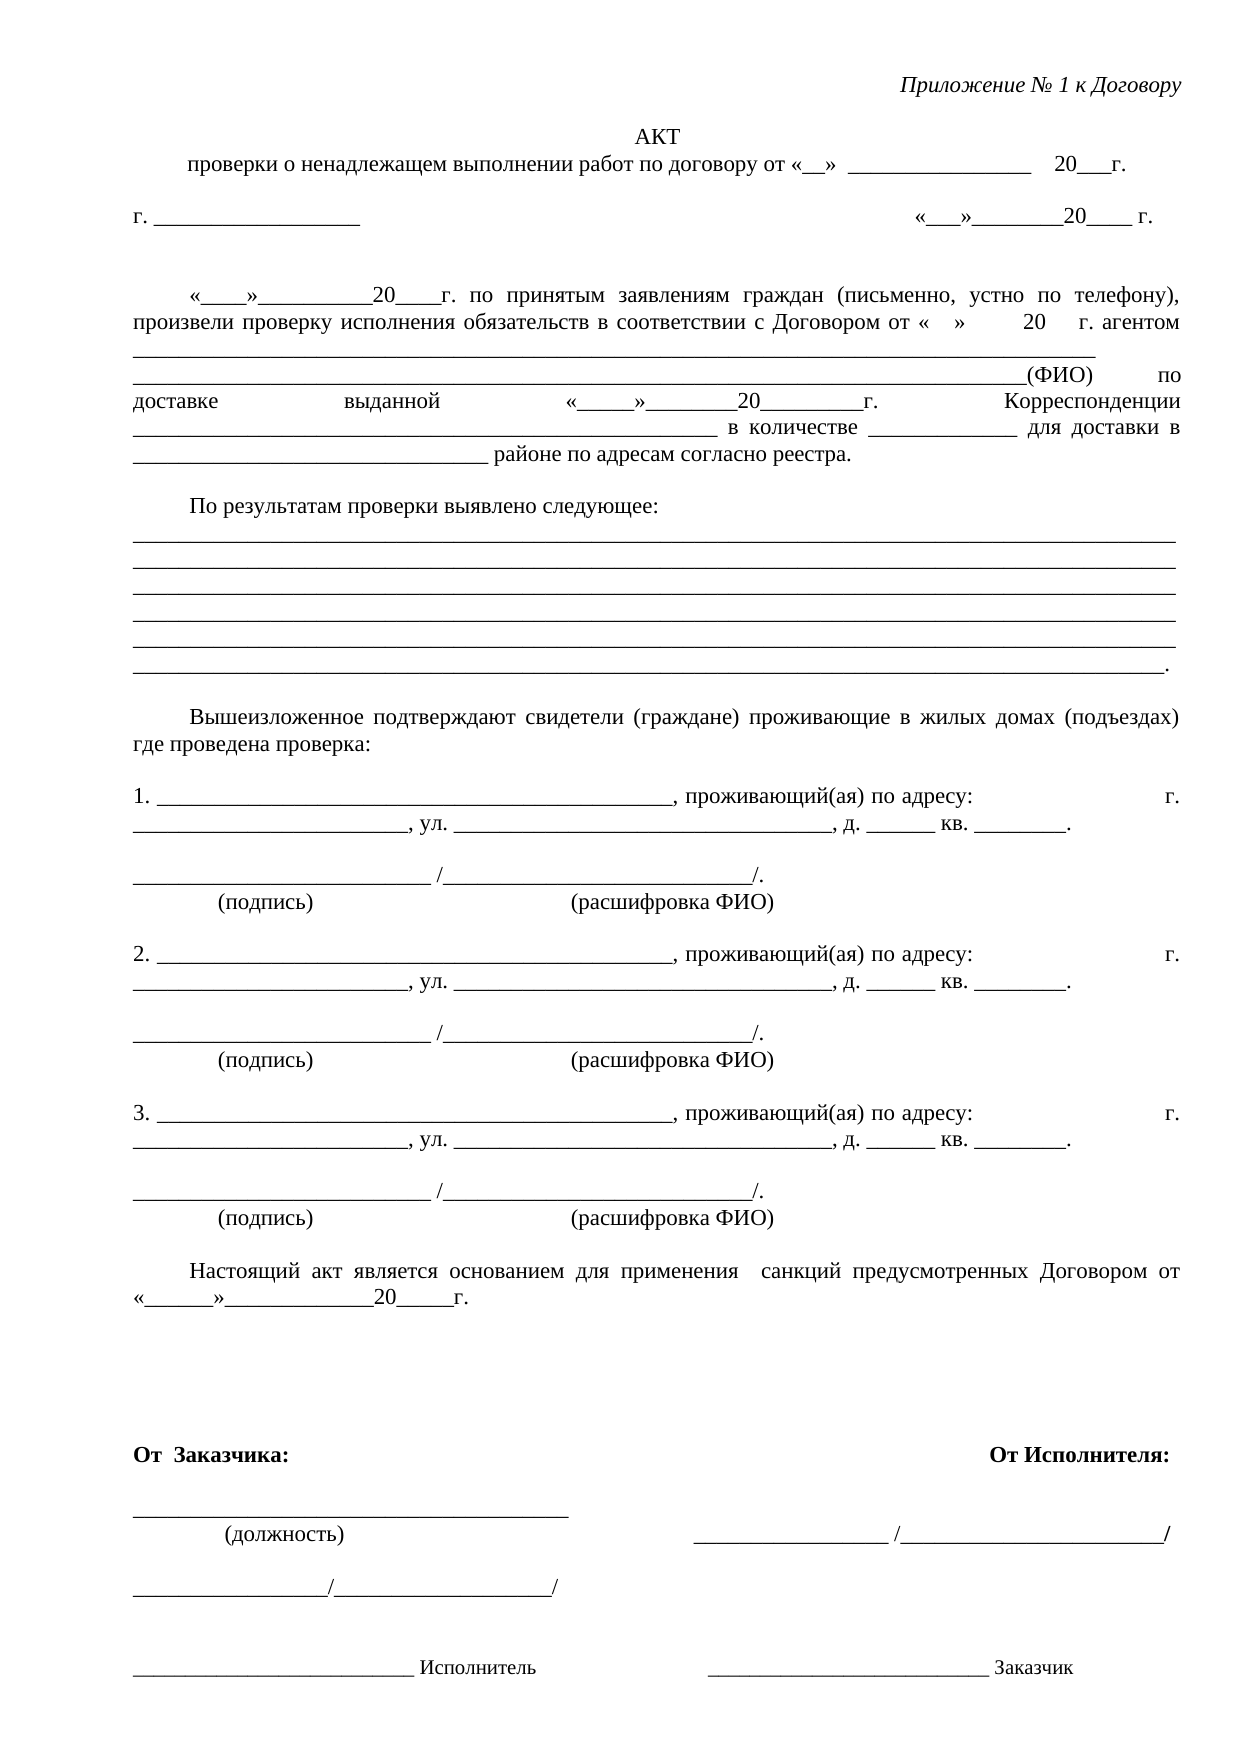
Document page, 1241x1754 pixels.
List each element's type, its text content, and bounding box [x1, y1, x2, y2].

text __________________________ /___________________________/. [133, 1019, 1181, 1046]
table_header От Исполнителя: [608, 1441, 1181, 1467]
table_cell _________________ /_______________________/ [608, 1468, 1181, 1652]
text Вышеизложенное подтверждают свидетели (граждане) проживающие в жилых домах (подъездах) где проведена проверка: [133, 703, 1181, 756]
text 3. _____________________________________________, проживающий(ая) по адресу: г. ________________________, ул. _________________________________, д. ______ кв. ________. [133, 1098, 1181, 1151]
text г. __________________ «___»________20____ г. [133, 202, 1181, 229]
text _________________________________________________________________________________________________________________________________________________________________________________________________________________________________________________________________________________________________________________________________________________________________________________________________________________________________________________________________________________________________________________________________________________________________. [133, 519, 1181, 677]
text __________________________ /___________________________/. [133, 1178, 1181, 1204]
text (подпись) (расшифровка ФИО) [133, 1046, 1181, 1072]
text проверки о ненадлежащем выполнении работ по договору от «__» ________________ 20___г. [133, 150, 1181, 176]
text АКТ [133, 123, 1181, 150]
text Приложение № 1 к Договору [133, 71, 1181, 97]
text 1. _____________________________________________, проживающий(ая) по адресу: г. ________________________, ул. _________________________________, д. ______ кв. ________. [133, 782, 1181, 835]
text По результатам проверки выявлено следующее: [133, 492, 1181, 519]
text 2. _____________________________________________, проживающий(ая) по адресу: г. ________________________, ул. _________________________________, д. ______ кв. ________. [133, 940, 1181, 993]
text «____»__________20____г. по принятым заявлениям граждан (письменно, устно по телефону), произвели проверку исполнения обязательств в соответствии с Договором от « » 20 г. агентом ____________________________________________________________________________________ [133, 282, 1181, 361]
text ______________________________________________________________________________(ФИО) по доставке выданной «_____»________20_________г. Корреспонденции ___________________________________________________ в количестве _____________ для доставки в _______________________________ районе по адресам согласно реестра. [133, 361, 1181, 466]
table_cell ______________________________________ (должность) _________________/___________________/ [122, 1468, 608, 1652]
text (подпись) (расшифровка ФИО) [133, 888, 1181, 914]
text __________________________ /___________________________/. [133, 861, 1181, 888]
table_header От Заказчика: [122, 1441, 608, 1467]
text (подпись) (расшифровка ФИО) [133, 1204, 1181, 1230]
text Настоящий акт является основанием для применения санкций предусмотренных Договором от «______»_____________20_____г. [133, 1257, 1181, 1309]
